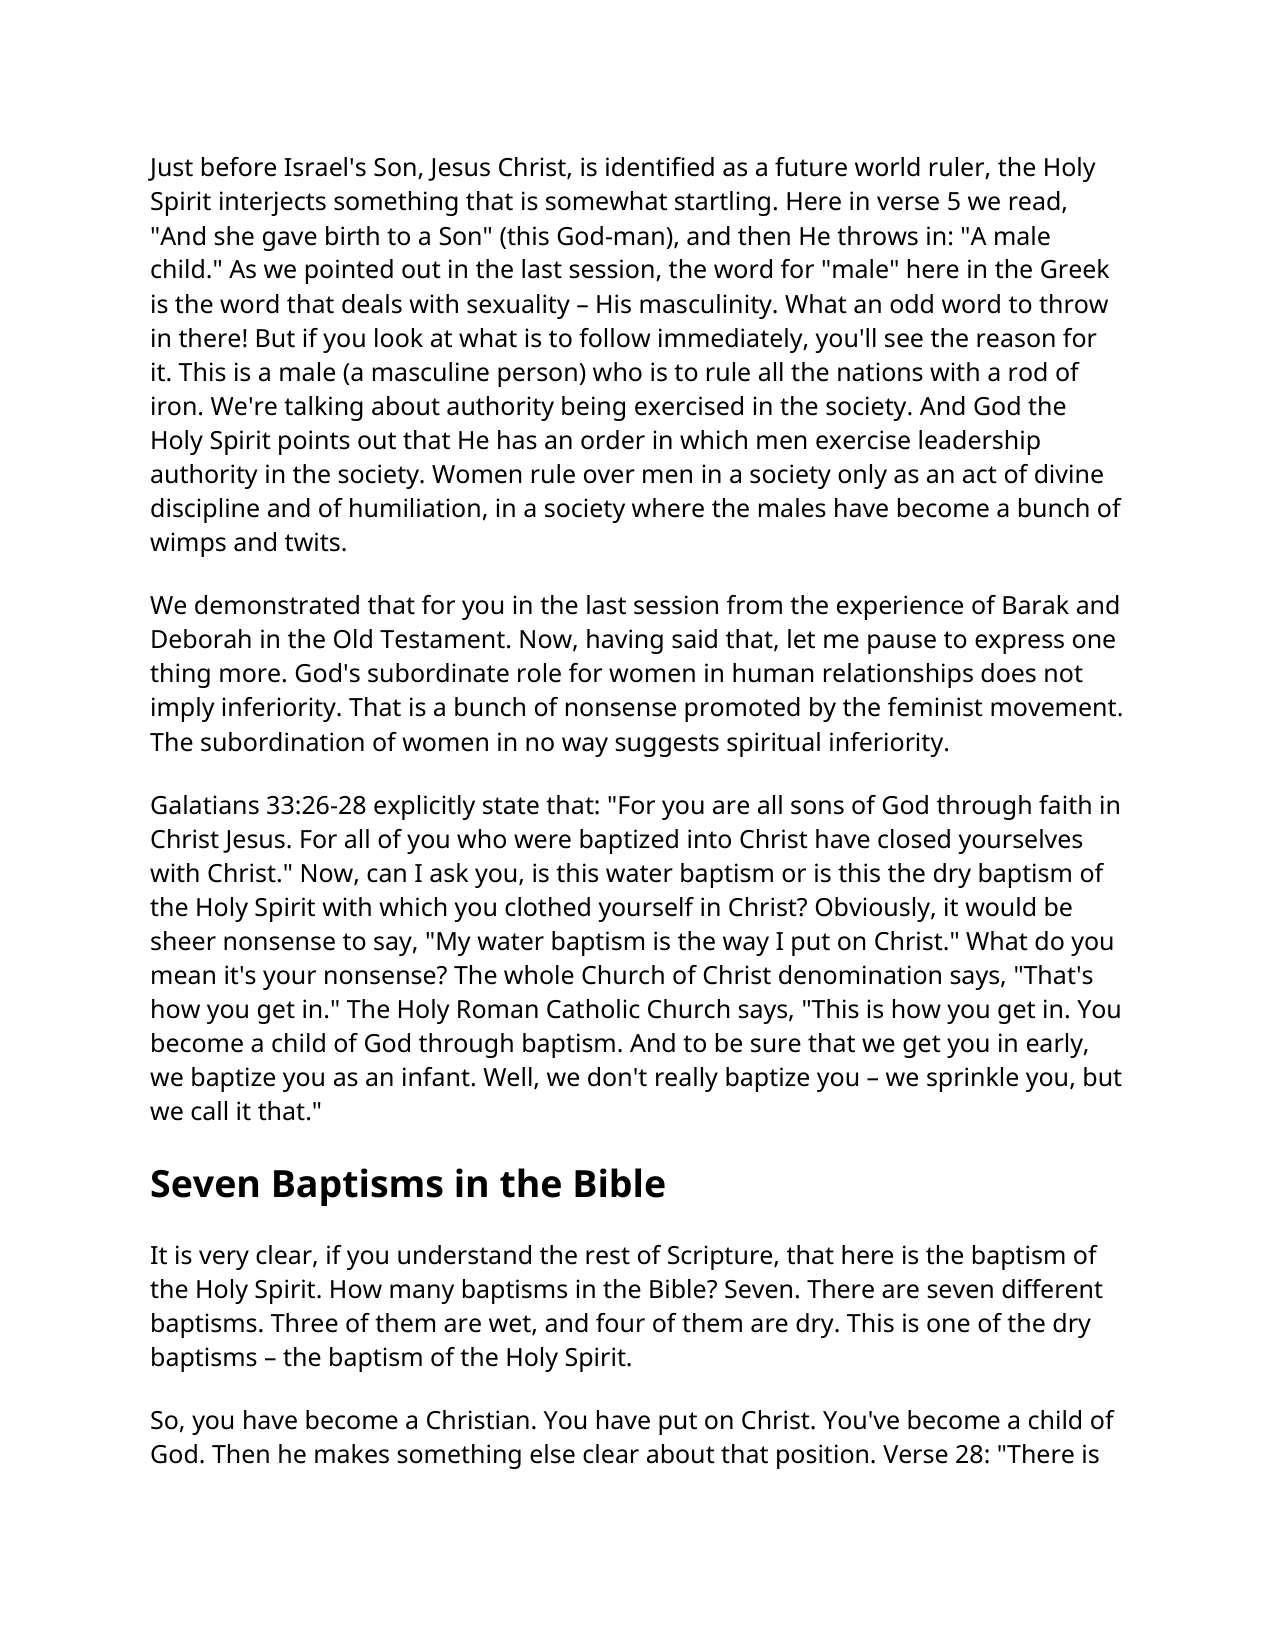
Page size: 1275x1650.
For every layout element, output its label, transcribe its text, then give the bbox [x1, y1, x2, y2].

text It is very clear, if you understand the rest of Scripture, that here is the baptism of the Holy Spirit. How many baptisms in the Bible? Seven. There are seven different baptisms. Three of them are wet, and four of them are dry. This is one of the dry baptisms – the baptism of the Holy Spirit. [150, 1237, 1125, 1374]
text Galatians 33:26-28 explicitly state that: "For you are all sons of God through faith in Christ Jesus. For all of you who were baptized into Christ have closed yourselves with Christ." Now, can I ask you, is this water baptism or is this the dry baptism of the Holy Spirit with which you clothed yourself in Christ? Obviously, it would be sheer nonsense to say, "My water baptism is the way I put on Christ." What do you mean it's your nonsense? The whole Church of Christ denomination says, "That's how you get in." The Holy Roman Catholic Church says, "This is how you get in. You become a child of God through baptism. And to be sure that we get you in early, we baptize you as an infant. Well, we don't really baptize you – we sprinkle you, but we call it that." [150, 787, 1125, 1128]
text We demonstrated that for you in the last session from the experience of Barak and Deborah in the Old Testament. Now, having said that, let me pause to express one thing more. God's subordinate role for women in human relationships does not imply inferiority. That is a bunch of nonsense promoted by the feminist movement. The subordination of women in no way suggests spiritual inferiority. [150, 588, 1125, 758]
text Seven Baptisms in the Bible [150, 1157, 1125, 1208]
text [150, 1403, 1125, 1471]
text Just before Israel's Son, Jesus Christ, is identified as a future world ruler, the Holy Spirit interjects something that is somewhat startling. Here in verse 5 we read, "And she gave birth to a Son" (this God-man), and then He throws in: "A male child." As we pointed out in the last session, the word for "male" here in the Greek is the word that deals with sexuality – His masculinity. What an odd word to throw in there! But if you look at what is to follow immediately, you'll see the reason for it. This is a male (a masculine person) who is to rule all the nations with a rod of iron. We're talking about authority being exercised in the society. And God the Holy Spirit points out that He has an order in which men exercise leadership authority in the society. Women rule over men in a society only as an act of divine discipline and of humiliation, in a society where the males have become a bunch of wimps and twits. [150, 150, 1125, 559]
